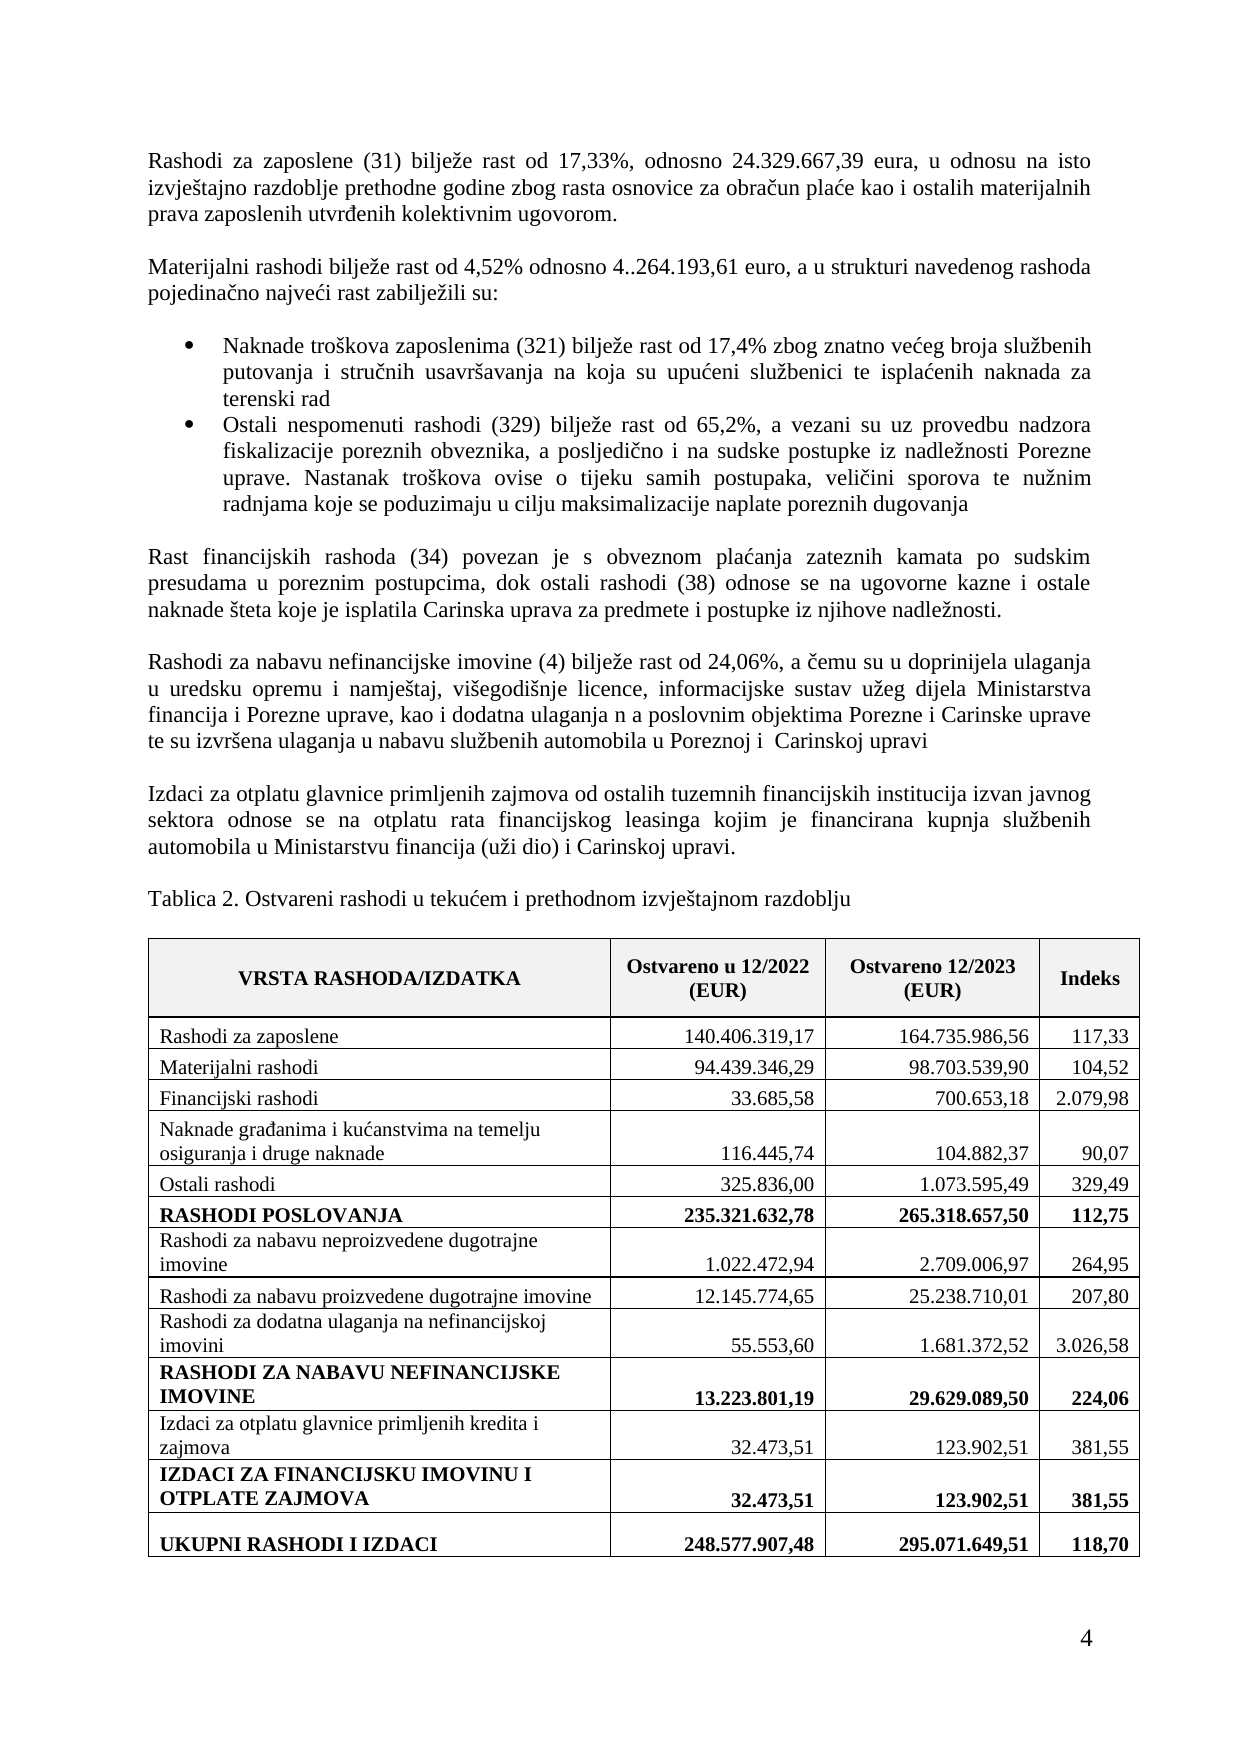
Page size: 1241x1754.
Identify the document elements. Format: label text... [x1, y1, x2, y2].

table_cell 90,07 [1040, 1111, 1139, 1165]
table_header Ostvareno u 12/2022 (EUR) [611, 939, 825, 1016]
table_cell 55.553,60 [611, 1309, 825, 1357]
table_cell 117,33 [1040, 1018, 1139, 1048]
table_cell 123.902,51 [826, 1411, 1039, 1459]
table_cell 164.735.986,56 [826, 1018, 1039, 1048]
table_cell Naknade građanima i kućanstvima na temelju osiguranja i druge naknade [149, 1111, 610, 1165]
table_cell 13.223.801,19 [611, 1358, 825, 1410]
table_cell 381,55 [1040, 1460, 1139, 1512]
table_cell Izdaci za otplatu glavnice primljenih kredita i zajmova [149, 1411, 610, 1459]
table_cell RASHODI ZA NABAVU NEFINANCIJSKE IMOVINE [149, 1358, 610, 1410]
table_cell 381,55 [1040, 1411, 1139, 1459]
table_cell Materijalni rashodi [149, 1049, 610, 1079]
table_cell Rashodi za zaposlene [149, 1018, 610, 1048]
table_cell 104.882,37 [826, 1111, 1039, 1165]
table_cell Rashodi za nabavu proizvedene dugotrajne imovine [149, 1278, 610, 1308]
table_cell 235.321.632,78 [611, 1197, 825, 1227]
table_cell 104,52 [1040, 1049, 1139, 1079]
table_cell 98.703.539,90 [826, 1049, 1039, 1079]
table_cell 1.022.472,94 [611, 1228, 825, 1276]
table_cell 140.406.319,17 [611, 1018, 825, 1048]
list Ostali nespomenuti rashodi (329) bilježe rast od 65,2%, a vezani su uz provedbu nadzora fiskalizacije poreznih obveznika, a posljedično i na sudske postupke iz nadležnosti Porezne uprave. Nastanak troškova ovise o tijeku samih postupaka, veličini sporova te nužnim radnjama koje se poduzimaju u cilju maksimalizacije naplate poreznih dugovanja [185, 411, 1093, 517]
table_cell 12.145.774,65 [611, 1278, 825, 1308]
table_cell 207,80 [1040, 1278, 1139, 1308]
table_cell RASHODI POSLOVANJA [149, 1197, 610, 1227]
table_cell 264,95 [1040, 1228, 1139, 1276]
table_cell 329,49 [1040, 1166, 1139, 1196]
table_cell 2.079,98 [1040, 1080, 1139, 1110]
table_cell IZDACI ZA FINANCIJSKU IMOVINU I OTPLATE ZAJMOVA [149, 1460, 610, 1512]
table_cell 700.653,18 [826, 1080, 1039, 1110]
table_cell 32.473,51 [611, 1460, 825, 1512]
table_cell 116.445,74 [611, 1111, 825, 1165]
text Rashodi za zaposlene (31) bilježe rast od 17,33%, odnosno 24.329.667,39 eura, u odnosu na isto izvještajno razdoblje prethodne godine zbog rasta osnovice za obračun plaće kao i ostalih materijalnih prava zaposlenih utvrđenih kolektivnim ugovorom. [148, 148, 1093, 227]
text Materijalni rashodi bilježe rast od 4,52% odnosno 4..264.193,61 euro, a u strukturi navedenog rashoda pojedinačno najveći rast zabilježili su: [148, 253, 1093, 306]
table_cell UKUPNI RASHODI I IZDACI [149, 1513, 610, 1556]
list Tablica 2. Ostvareni rashodi u tekućem i prethodnom izvještajnom razdoblju [148, 886, 1093, 912]
table_cell 29.629.089,50 [826, 1358, 1039, 1410]
table_cell Rashodi za dodatna ulaganja na nefinancijskoj imovini [149, 1309, 610, 1357]
table_cell 94.439.346,29 [611, 1049, 825, 1079]
text Rast financijskih rashoda (34) povezan je s obveznom plaćanja zateznih kamata po sudskim presudama u poreznim postupcima, dok ostali rashodi (38) odnose se na ugovorne kazne i ostale naknade šteta koje je isplatila Carinska uprava za predmete i postupke iz njihove nadležnosti. [148, 543, 1093, 622]
table_cell 112,75 [1040, 1197, 1139, 1227]
table_cell 224,06 [1040, 1358, 1139, 1410]
table_cell 118,70 [1040, 1513, 1139, 1556]
table_header VRSTA RASHODA/IZDATKA [149, 939, 610, 1016]
table_cell 123.902,51 [826, 1460, 1039, 1512]
table_cell 325.836,00 [611, 1166, 825, 1196]
table_cell 1.073.595,49 [826, 1166, 1039, 1196]
table_cell 2.709.006,97 [826, 1228, 1039, 1276]
table_cell 295.071.649,51 [826, 1513, 1039, 1556]
table_cell Ostali rashodi [149, 1166, 610, 1196]
table_cell 3.026,58 [1040, 1309, 1139, 1357]
text Izdaci za otplatu glavnice primljenih zajmova od ostalih tuzemnih financijskih institucija izvan javnog sektora odnose se na otplatu rata financijskog leasinga kojim je financirana kupnja službenih automobila u Ministarstvu financija (uži dio) i Carinskoj upravi. [148, 780, 1093, 859]
table_cell 265.318.657,50 [826, 1197, 1039, 1227]
table_cell 25.238.710,01 [826, 1278, 1039, 1308]
table_cell 32.473,51 [611, 1411, 825, 1459]
table_header Ostvareno 12/2023 (EUR) [826, 939, 1039, 1016]
table_cell 1.681.372,52 [826, 1309, 1039, 1357]
table_cell Rashodi za nabavu neproizvedene dugotrajne imovine [149, 1228, 610, 1276]
table_header Indeks [1040, 939, 1139, 1016]
list Naknade troškova zaposlenima (321) bilježe rast od 17,4% zbog znatno većeg broja službenih putovanja i stručnih usavršavanja na koja su upućeni službenici te isplaćenih naknada za terenski rad [185, 332, 1093, 411]
table_cell 248.577.907,48 [611, 1513, 825, 1556]
table_cell 33.685,58 [611, 1080, 825, 1110]
text Rashodi za nabavu nefinancijske imovine (4) bilježe rast od 24,06%, a čemu su u doprinijela ulaganja u uredsku opremu i namještaj, višegodišnje licence, informacijske sustav užeg dijela Ministarstva financija i Porezne uprave, kao i dodatna ulaganja n a poslovnim objektima Porezne i Carinske uprave te su izvršena ulaganja u nabavu službenih automobila u Poreznoj i Carinskoj upravi [148, 648, 1093, 754]
table_cell Financijski rashodi [149, 1080, 610, 1110]
